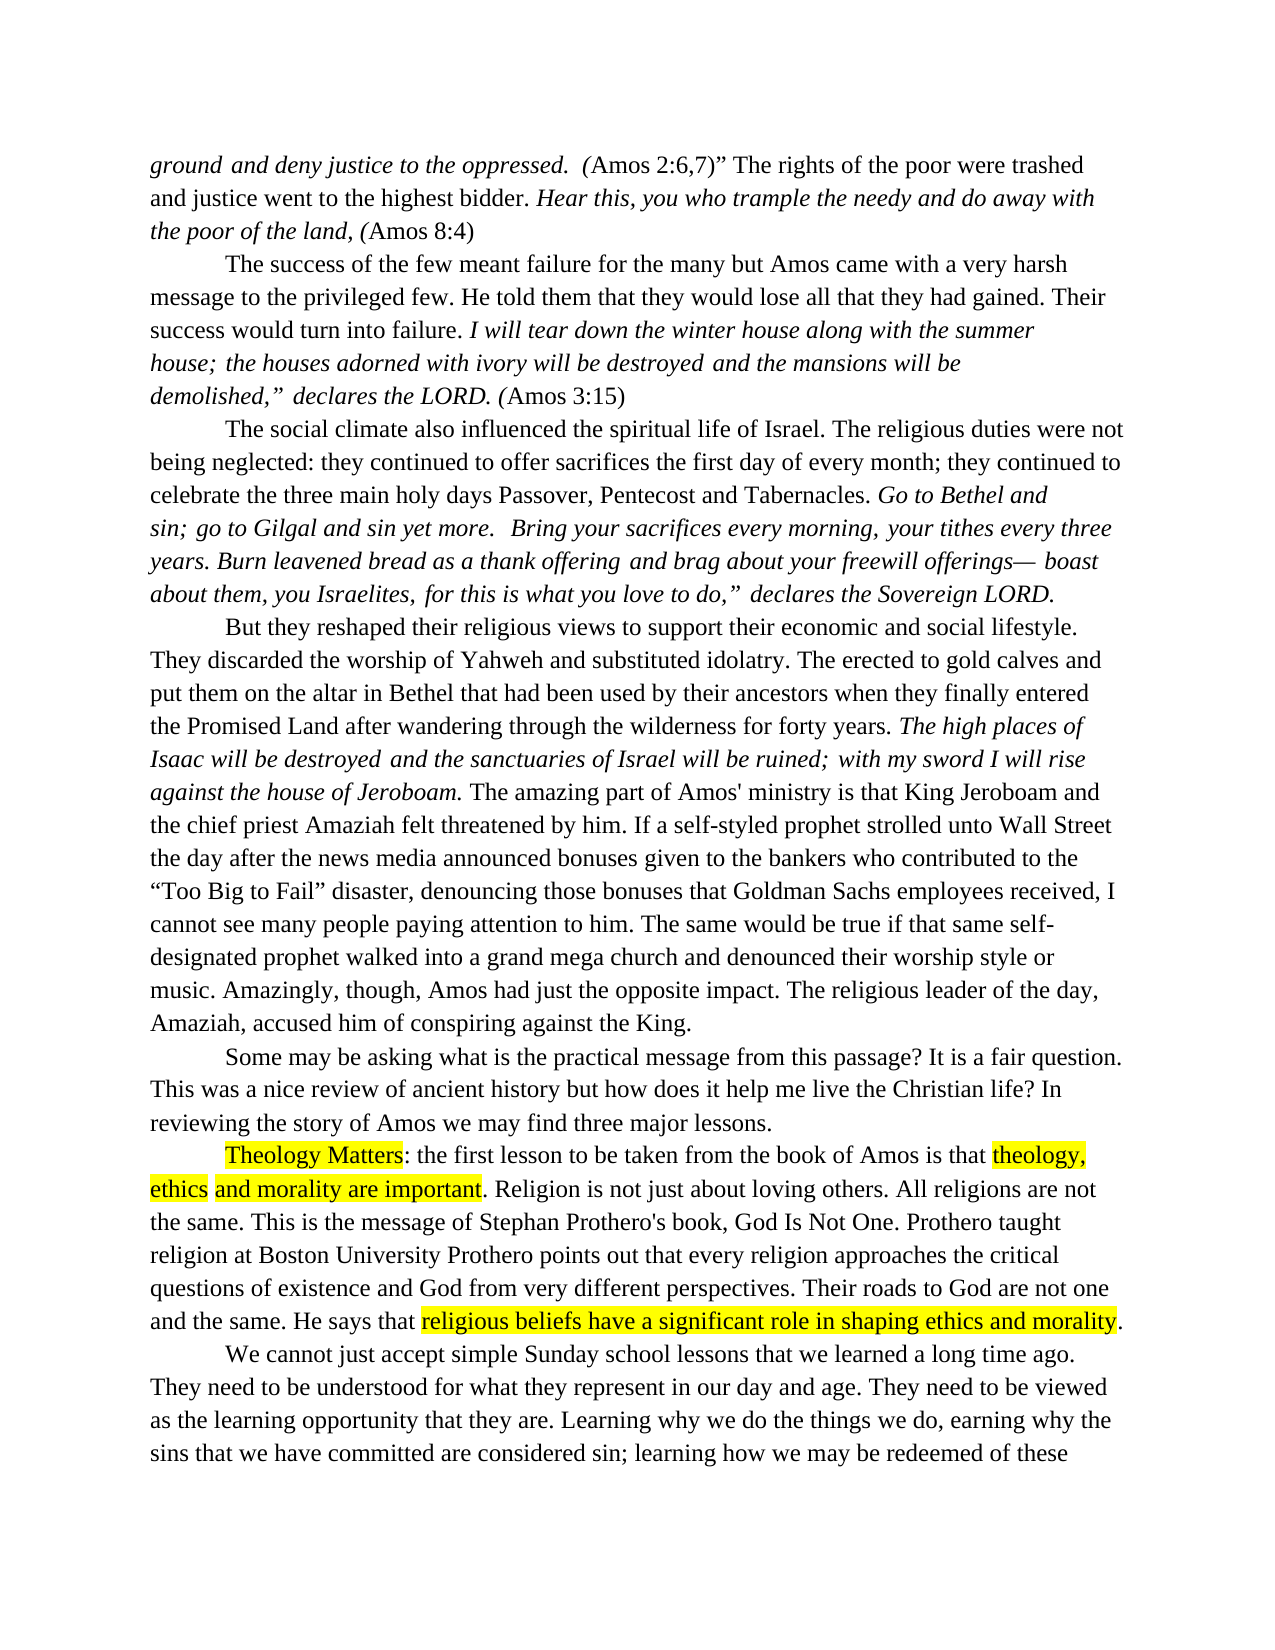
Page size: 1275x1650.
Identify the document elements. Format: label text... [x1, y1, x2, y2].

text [150, 150, 1125, 245]
text The social climate also influenced the spiritual life of Israel. The religious duties were not being neglected: they continued to offer sacrifices the first day of every month; they continued to celebrate the three main holy days Passover, Pentecost and Tabernacles. Go to Bethel and sin; go to Gilgal and sin yet more. Bring your sacrifices every morning, your tithes every three years. Burn leavened bread as a thank offering and brag about your freewill offerings— boast about them, you Israelites, for this is what you love to do,” declares the Sovereign LORD. [150, 414, 1125, 608]
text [150, 1339, 1125, 1467]
text Some may be asking what is the practical message from this passage? It is a fair question. This was a nice review of ancient history but how does it help me live the Christian life? In reviewing the story of Amos we may find three major lessons. [150, 1042, 1125, 1136]
text Theology Matters: the first lesson to be taken from the book of Amos is that theology, ethics and morality are important. Religion is not just about loving others. All religions are not the same. This is the message of Stephan Prothero's book, God Is Not One. Prothero taught religion at Boston University Prothero points out that every religion approaches the critical questions of existence and God from very different perspectives. Their roads to God are not one and the same. He says that religious beliefs have a significant role in shaping ethics and morality. [150, 1141, 1125, 1334]
text But they reshaped their religious views to support their economic and social lifestyle. They discarded the worship of Yahweh and substituted idolatry. The erected to gold calves and put them on the altar in Bethel that had been used by their ancestors when they finally entered the Promised Land after wandering through the wilderness for forty years. The high places of Isaac will be destroyed and the sanctuaries of Israel will be ruined; with my sword I will rise against the house of Jeroboam. The amazing part of Amos' ministry is that King Jeroboam and the chief priest Amaziah felt threatened by him. If a self-styled prophet strolled unto Wall Street the day after the news media announced bonuses given to the bankers who contributed to the “Too Big to Fail” disaster, denouncing those bonuses that Goldman Sachs employees received, I cannot see many people paying attention to him. The same would be true if that same self-designated prophet walked into a grand mega church and denounced their worship style or music. Amazingly, though, Amos had just the opposite impact. The religious leader of the day, Amaziah, accused him of conspiring against the King. [150, 612, 1125, 1037]
text The success of the few meant failure for the many but Amos came with a very harsh message to the privileged few. He told them that they would lose all that they had gained. Their success would turn into failure. I will tear down the winter house along with the summer house; the houses adorned with ivory will be destroyed and the mansions will be demolished,” declares the LORD. (Amos 3:15) [150, 249, 1125, 410]
